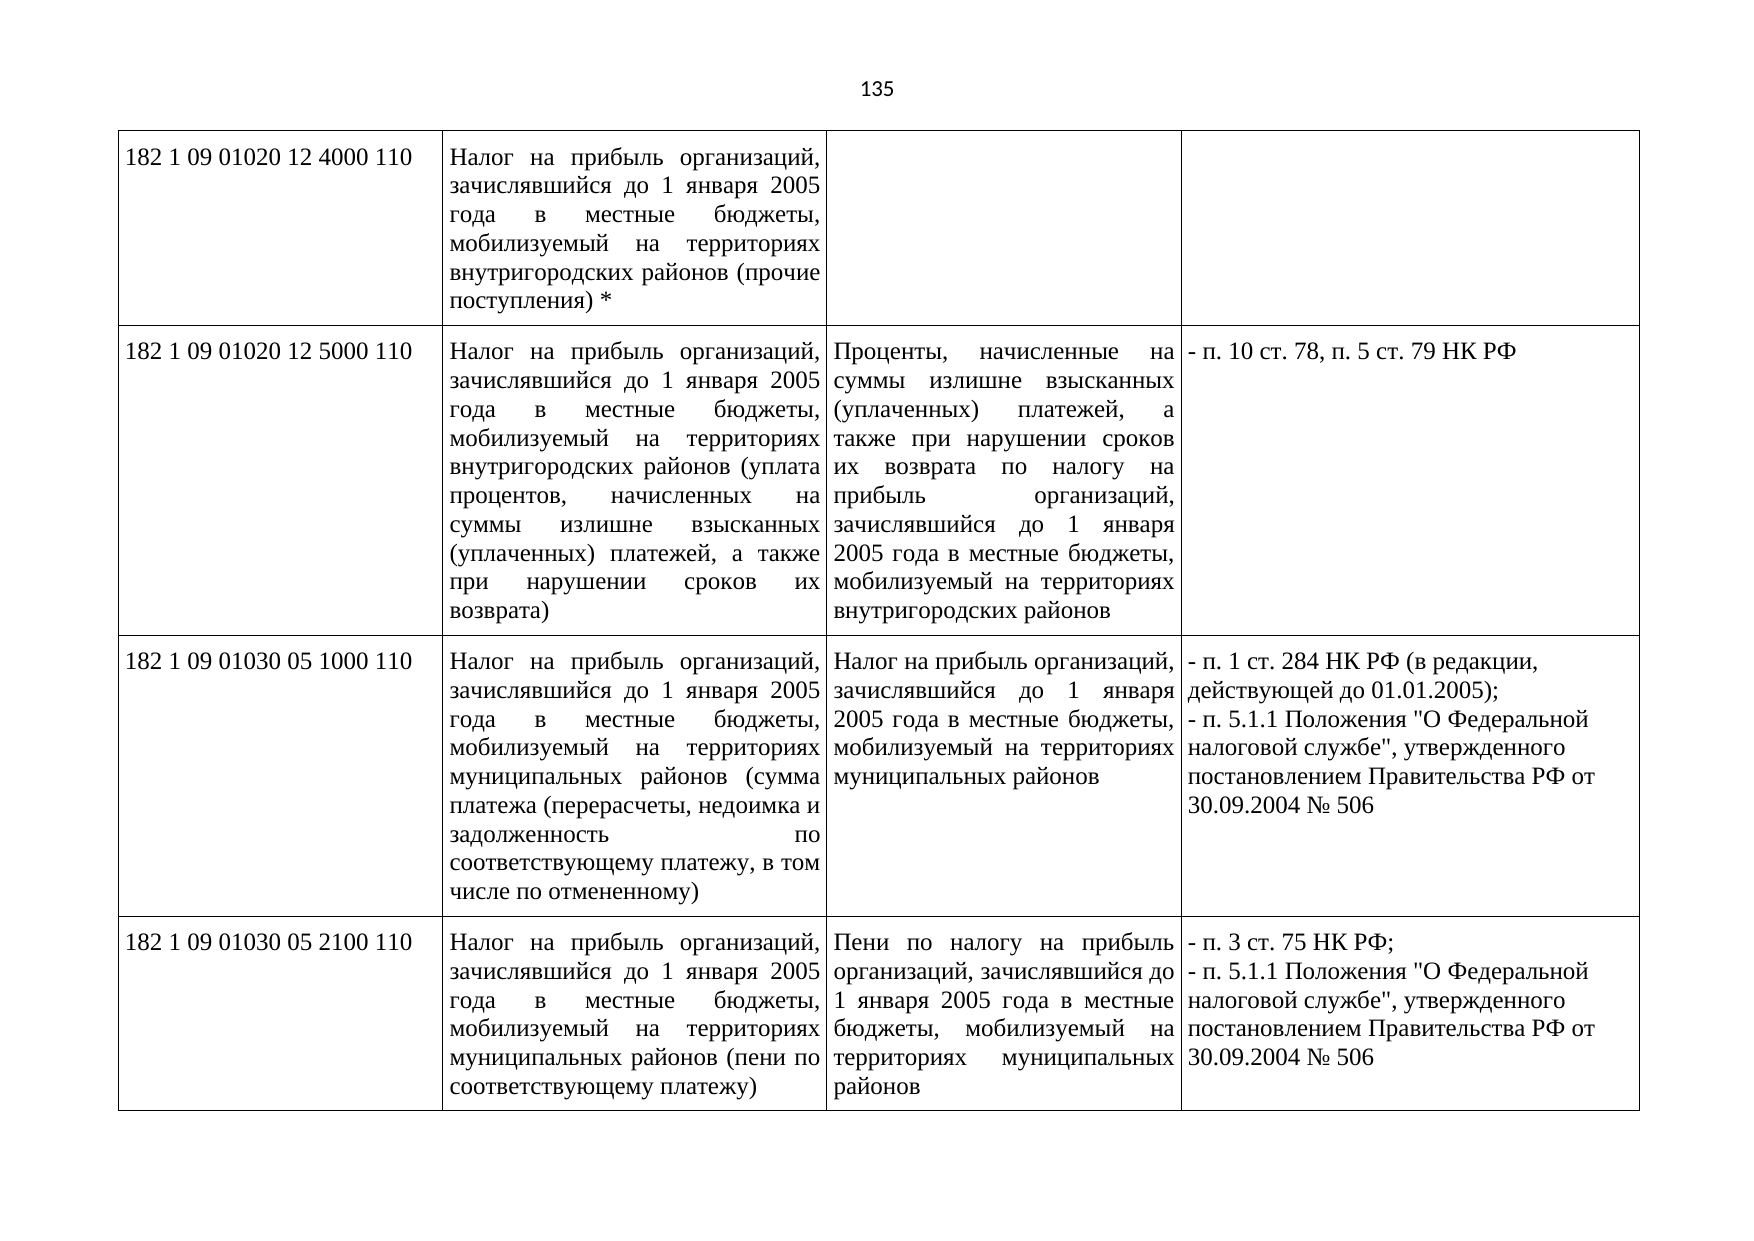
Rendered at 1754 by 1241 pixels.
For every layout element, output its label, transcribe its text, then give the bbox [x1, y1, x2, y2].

table_cell Налог на прибыль организаций, зачислявшийся до 1 января 2005 года в местные бюджеты, мобилизуемый на территориях муниципальных районов (пени по соответствующему платежу) [443, 917, 826, 1110]
table_cell [827, 131, 1181, 325]
table_cell 182 1 09 01020 12 5000 110 [119, 326, 442, 634]
table_cell 182 1 09 01020 12 4000 110 [119, 131, 442, 325]
table_cell 182 1 09 01030 05 1000 110 [119, 636, 442, 916]
table_cell - п. 3 ст. 75 НК РФ; - п. 5.1.1 Положения "О Федеральной налоговой службе", утвержденного постановлением Правительства РФ от 30.09.2004 № 506 [1182, 917, 1639, 1110]
table_cell Проценты, начисленные на суммы излишне взысканных (уплаченных) платежей, а также при нарушении сроков их возврата по налогу на прибыль организаций, зачислявшийся до 1 января 2005 года в местные бюджеты, мобилизуемый на территориях внутригородских районов [827, 326, 1181, 634]
table_cell Пени по налогу на прибыль организаций, зачислявшийся до 1 января 2005 года в местные бюджеты, мобилизуемый на территориях муниципальных районов [827, 917, 1181, 1110]
table_cell 182 1 09 01030 05 2100 110 [119, 917, 442, 1110]
table_cell Налог на прибыль организаций, зачислявшийся до 1 января 2005 года в местные бюджеты, мобилизуемый на территориях муниципальных районов (сумма платежа (перерасчеты, недоимка и задолженность по соответствующему платежу, в том числе по отмененному) [443, 636, 826, 916]
table_cell Налог на прибыль организаций, зачислявшийся до 1 января 2005 года в местные бюджеты, мобилизуемый на территориях муниципальных районов [827, 636, 1181, 916]
table_cell - п. 1 ст. 284 НК РФ (в редакции, действующей до 01.01.2005); - п. 5.1.1 Положения "О Федеральной налоговой службе", утвержденного постановлением Правительства РФ от 30.09.2004 № 506 [1182, 636, 1639, 916]
table_cell Налог на прибыль организаций, зачислявшийся до 1 января 2005 года в местные бюджеты, мобилизуемый на территориях внутригородских районов (прочие поступления) * [443, 131, 826, 325]
table_cell [1182, 131, 1639, 325]
table_cell - п. 10 ст. 78, п. 5 ст. 79 НК РФ [1182, 326, 1639, 634]
table_cell Налог на прибыль организаций, зачислявшийся до 1 января 2005 года в местные бюджеты, мобилизуемый на территориях внутригородских районов (уплата процентов, начисленных на суммы излишне взысканных (уплаченных) платежей, а также при нарушении сроков их возврата) [443, 326, 826, 634]
